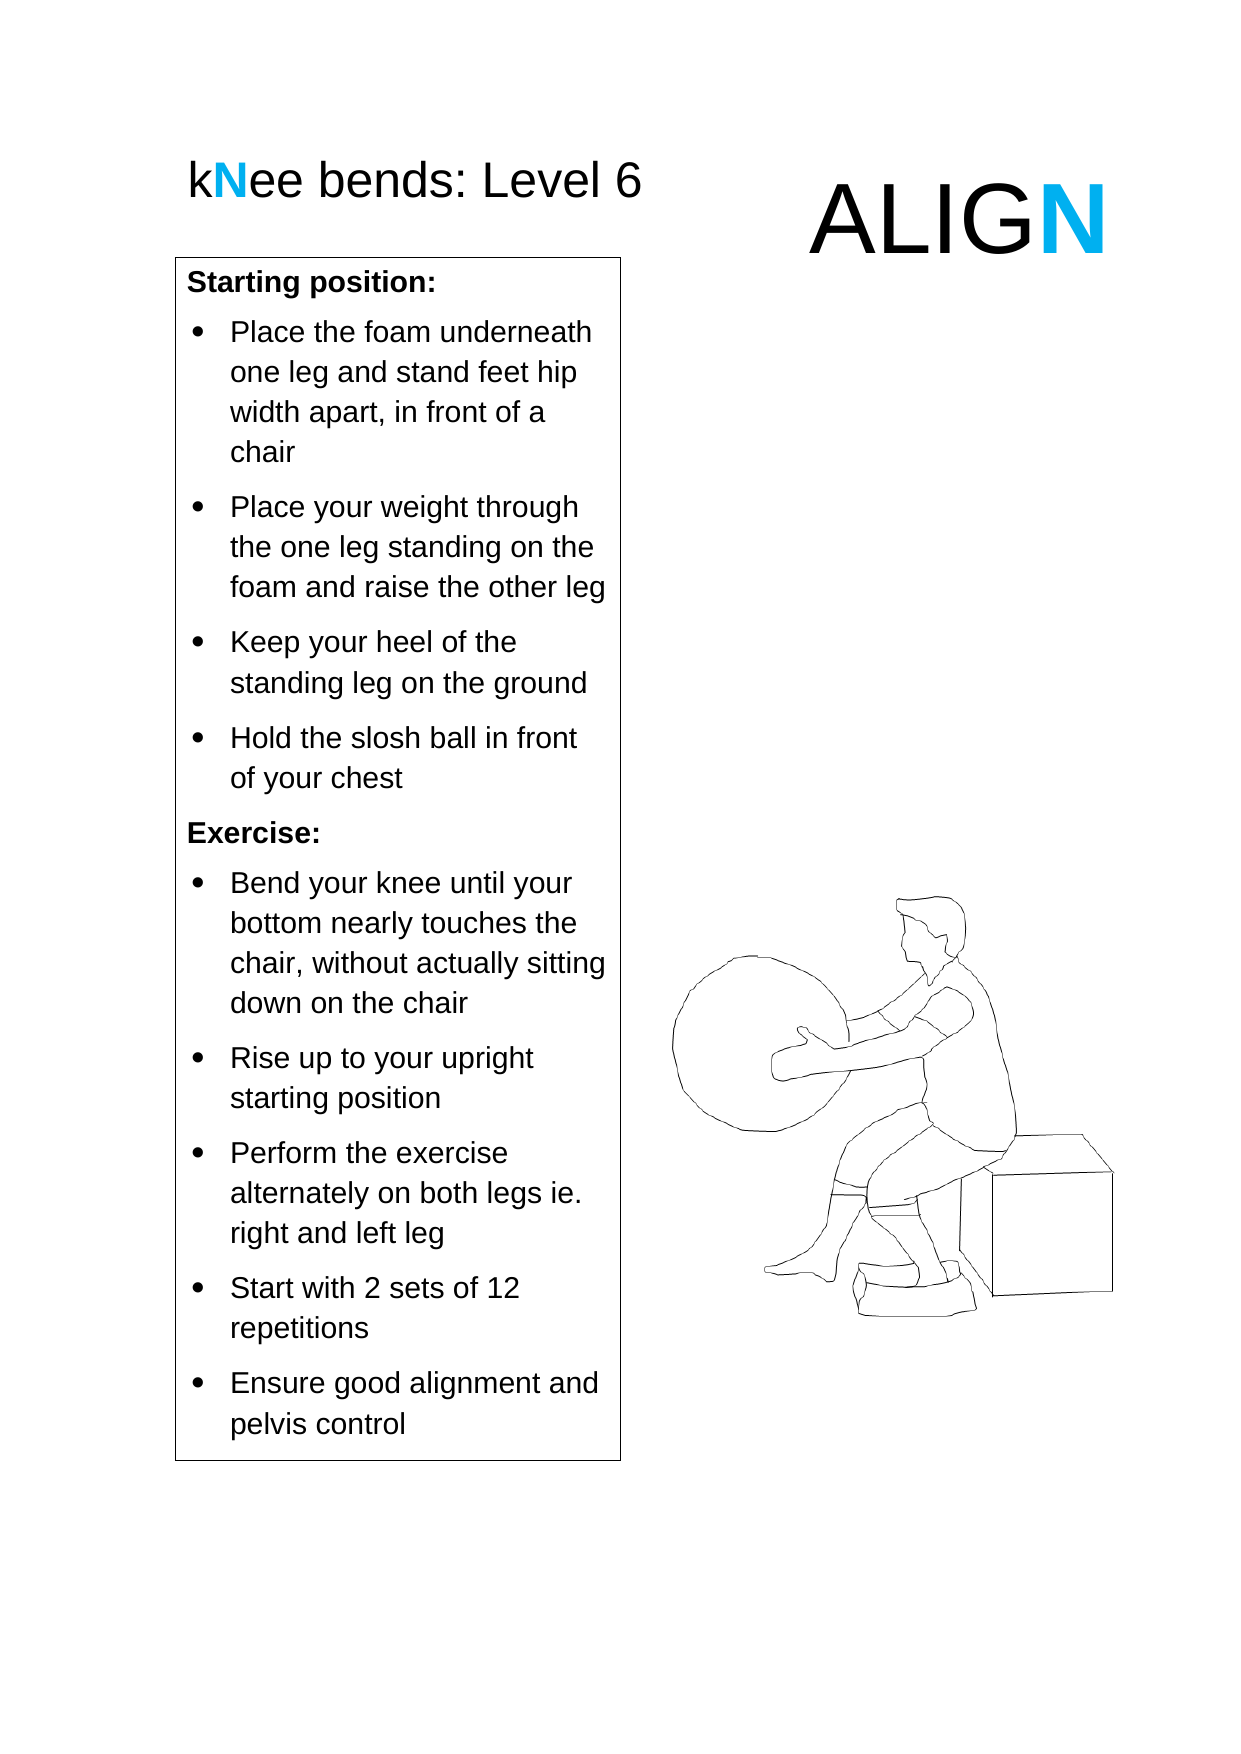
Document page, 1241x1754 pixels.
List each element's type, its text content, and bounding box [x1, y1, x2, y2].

picture [672, 896, 1115, 1323]
table_header Starting position: Place the foam underneath one leg and stand feet hip width apart, in front of a chair Place your weight through the one leg standing on the foam and raise the other leg Keep your heel of the standing leg on the ground Hold the slosh ball in front of your chest Exercise: Bend your knee until your bottom nearly touches the chair, without actually sitting down on the chair Rise up to your upright starting position Perform the exercise alternately on both legs ie. right and left leg Start with 2 sets of 12 repetitions Ensure good alignment and pelvis control [176, 258, 620, 1460]
